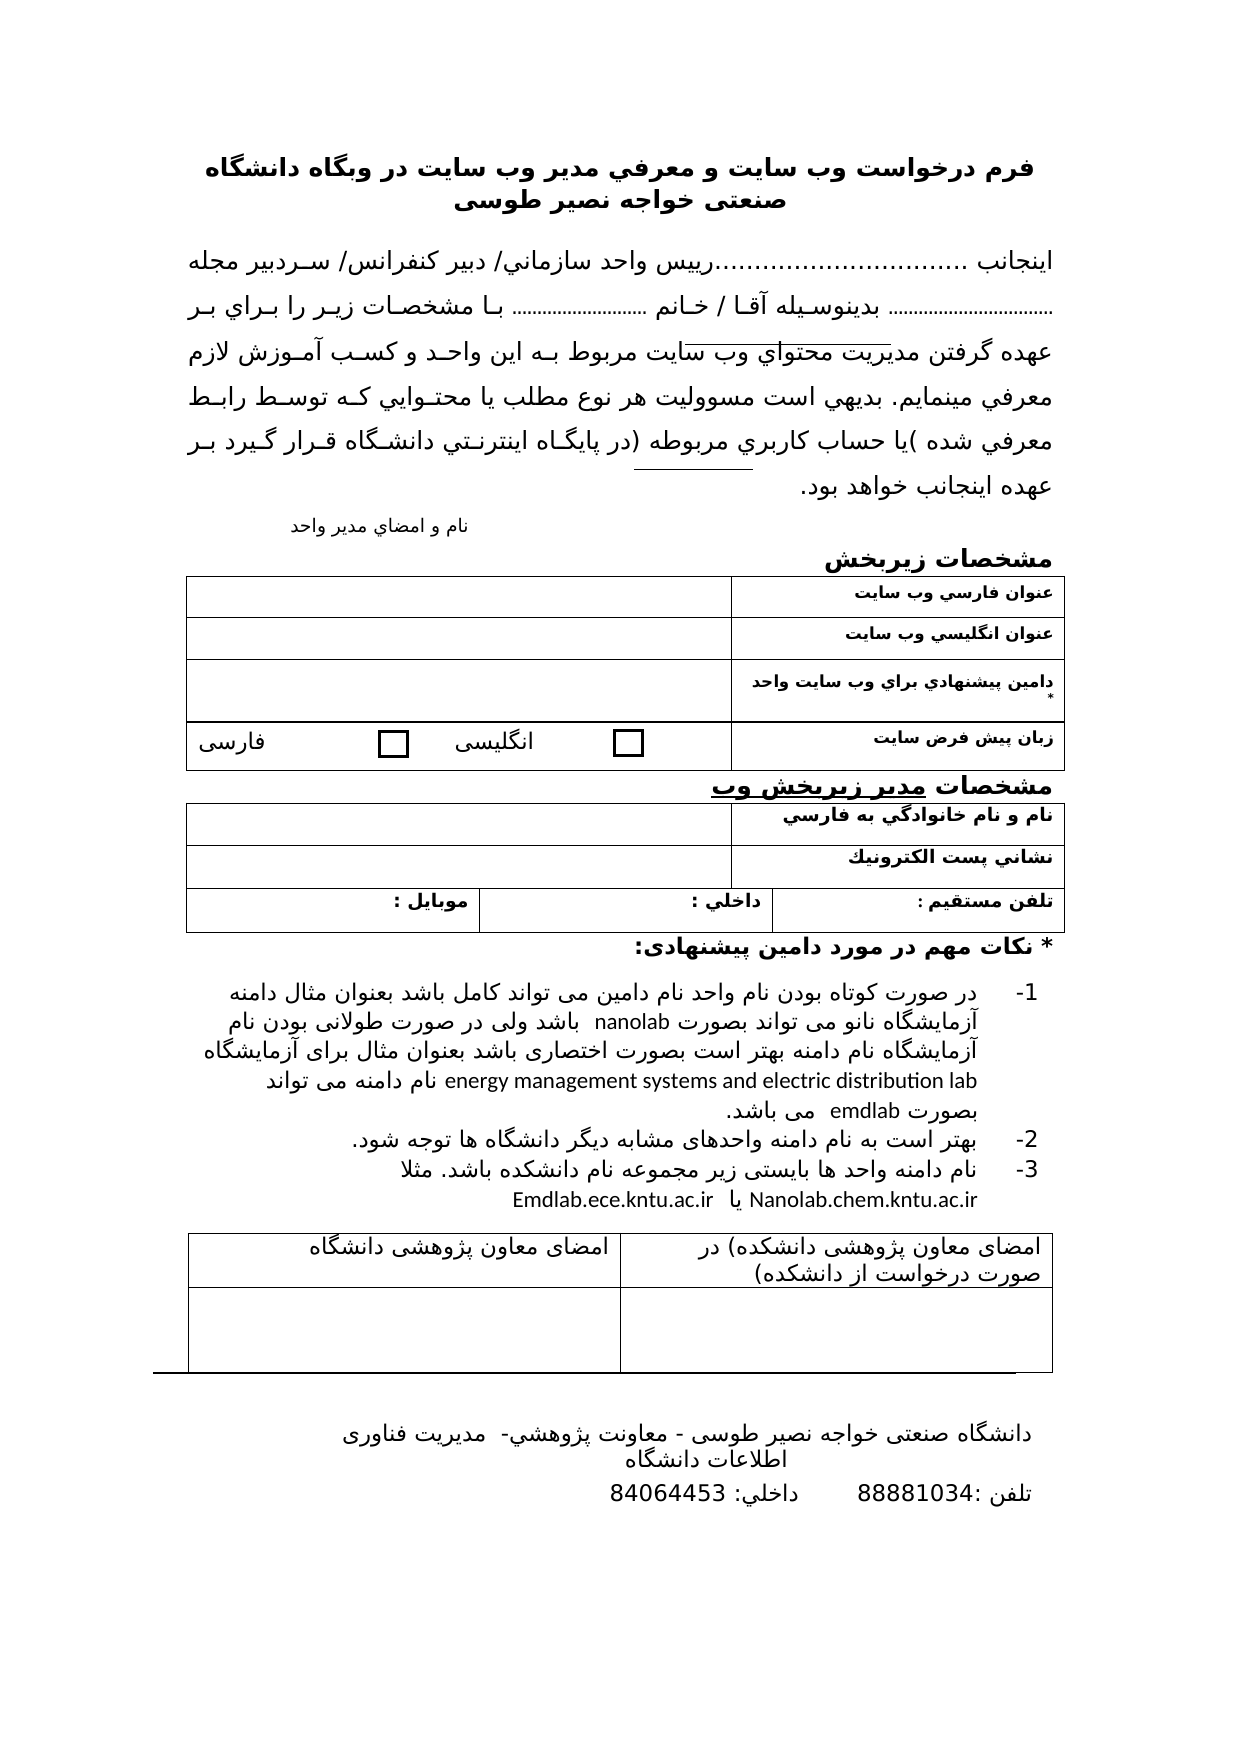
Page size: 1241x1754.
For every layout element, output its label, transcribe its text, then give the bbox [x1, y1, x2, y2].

table_cell انگلیسی فارسی [187, 723, 731, 770]
table_cell داخلي : [480, 889, 772, 932]
text فرم درخواست وب سايت و معرفي مدير وب سايت در وبگاه دانشگاه صنعتی خواجه نصیر طوسی [188, 153, 1053, 214]
table_header عنوان فارسي وب سايت [732, 577, 1064, 617]
list نام دامنه واحد ها بایستی زیر مجموعه نام دانشکده باشد. مثلا Nanolab.chem.kntu.ac.ir یا Emdlab.ece.kntu.ac.ir [188, 1155, 1016, 1214]
table_cell [479, 846, 731, 888]
table_cell زبان پیش فرض سایت [732, 723, 1064, 770]
table_header [479, 804, 731, 844]
list در صورت کوتاه بودن نام واحد نام دامین می تواند کامل باشد بعنوان مثال دامنه آزمایشگاه نانو می تواند بصورت nanolab باشد ولی در صورت طولانی بودن نام آزمایشگاه نام دامنه بهتر است بصورت اختصاری باشد بعنوان مثال برای آزمایشگاه energy management systems and electric distribution lab نام دامنه می تواند بصورت emdlab می باشد. [188, 979, 1016, 1124]
list بهتر است به نام دامنه واحدهای مشابه دیگر دانشگاه ها توجه شود. [188, 1127, 1016, 1153]
table_header امضای معاون پژوهشی دانشگاه [189, 1234, 620, 1287]
table_cell [732, 846, 772, 888]
table_header [187, 804, 479, 844]
table_cell [621, 1288, 1052, 1372]
table_cell موبايل : [187, 889, 479, 932]
text تلفن :88881034 داخلي: 84064453 [293, 1480, 1032, 1506]
table_cell [189, 1288, 620, 1372]
table_cell [187, 846, 479, 888]
table_cell تلفن مستقيم : [773, 889, 1064, 932]
table_cell دامین پيشنهادي براي وب سايت واحد * [732, 660, 1064, 721]
table_cell [187, 660, 731, 721]
table_header امضای معاون پژوهشی دانشکده) در صورت درخواست از دانشکده) [621, 1234, 1052, 1287]
text نام و امضاي مدیر واحد [284, 516, 1053, 537]
table_cell نشاني پست الكترونيك [772, 846, 1064, 888]
text دانشگاه صنعتی خواجه نصیر طوسی - معاونت پژوهشي- مدیریت فناوری اطلاعات دانشگاه [293, 1420, 1032, 1473]
table_header نام و نام خانوادگي به فارسي [772, 804, 1064, 844]
table_header [732, 804, 772, 844]
table_cell [187, 618, 731, 659]
text اینجانب ................................رییس واحد سازماني/ دبیر کنفرانس/ سردبیر مجله …………………………… بدینوسیله آقا / خانم ……………………… با مشخصات زیر را براي بر عهده گرفتن مدیریت محتواي وب سایت مربوط به این واحد و کسب آموزش لازم معرفي مينمایم. بدیهي است مسوولیت هر نوع مطلب یا محتوایي که توسط رابط معرفي شده )یا حساب کاربري مربوطه (در پایگاه اینترنتي دانشگاه قرار گیرد بر عهده اینجانب خواهد بود. [188, 246, 1053, 500]
table_cell عنوان انگليسي وب سايت [732, 618, 1064, 659]
text مشخصات زيربخش [188, 544, 1053, 573]
table_header [187, 577, 731, 617]
text * نکات مهم در مورد دامین پیشنهادی: [188, 933, 1053, 960]
text مشخصات مدير زيربخش وب [188, 771, 1053, 800]
